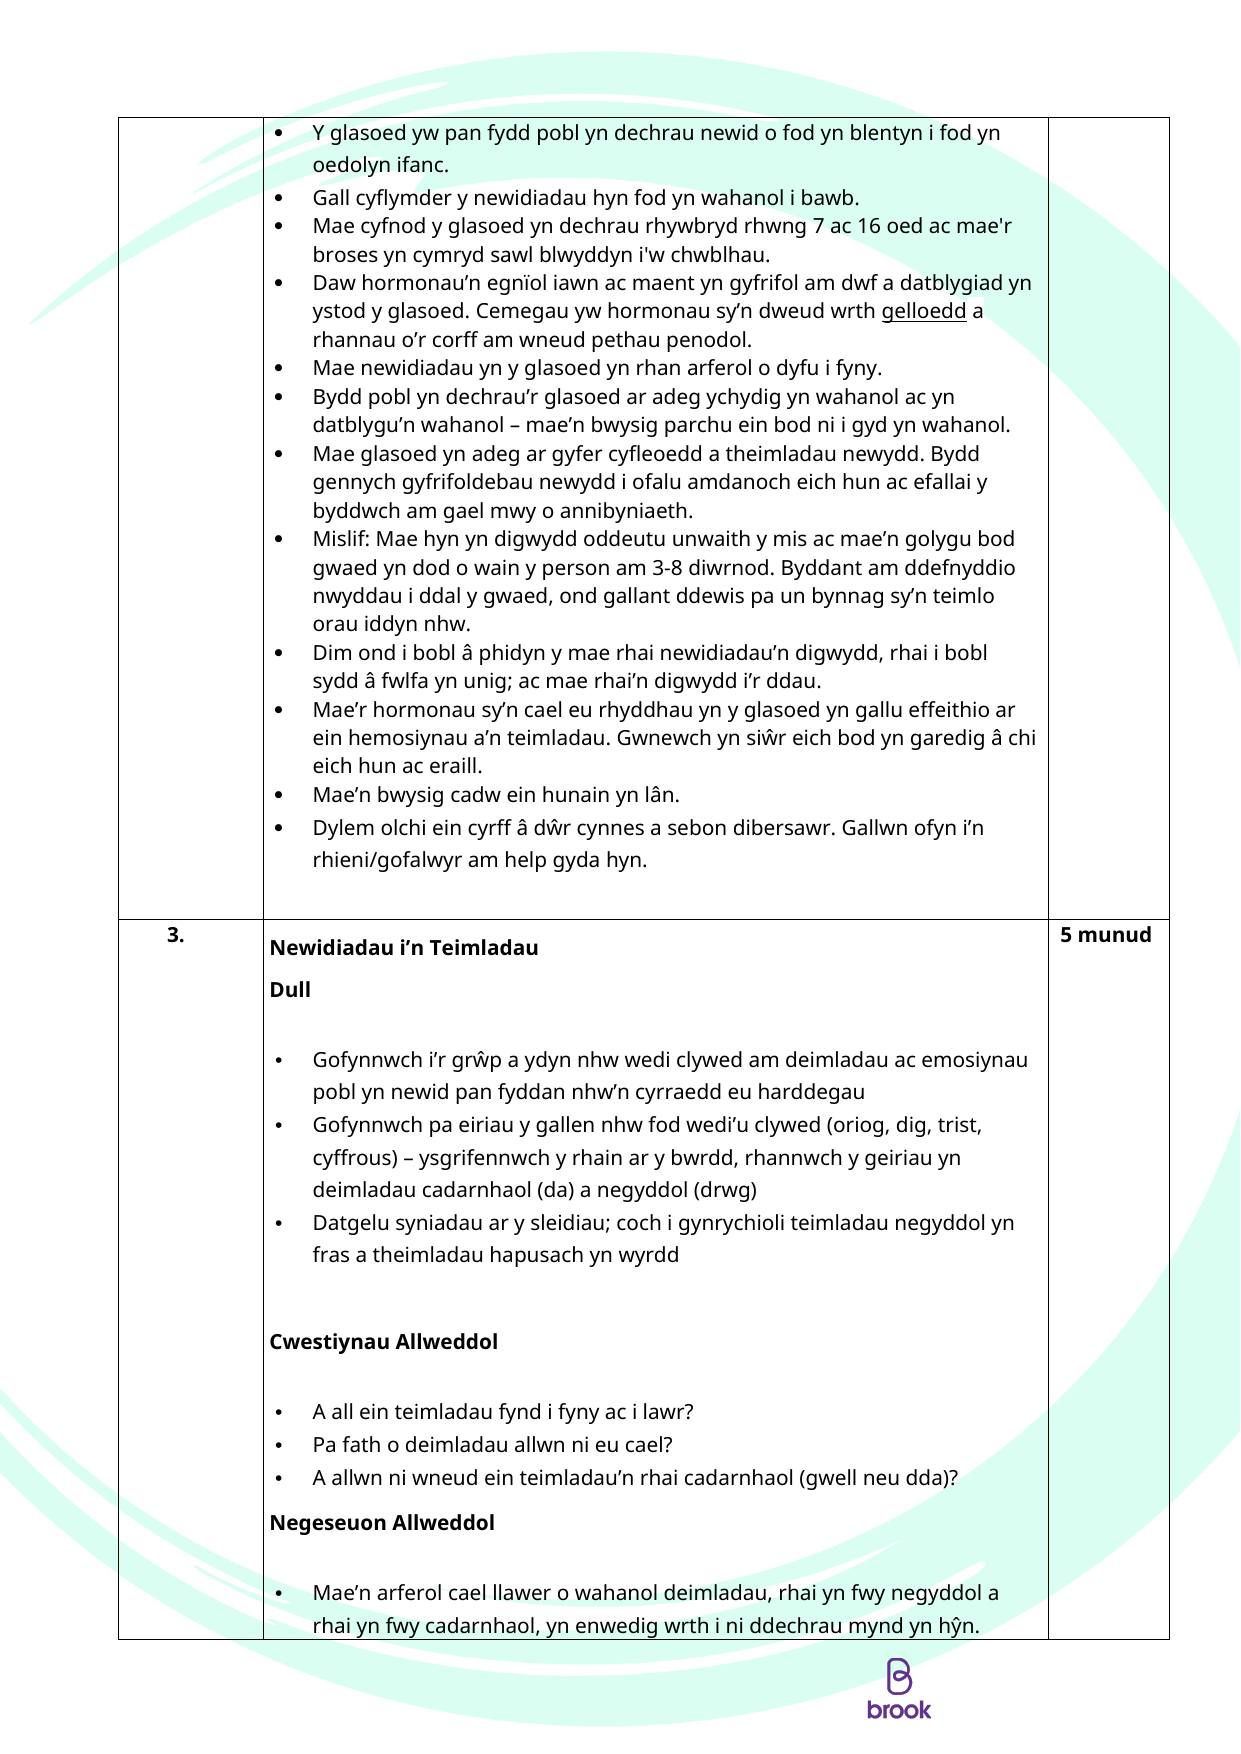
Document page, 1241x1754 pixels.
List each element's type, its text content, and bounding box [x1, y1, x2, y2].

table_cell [264, 920, 1048, 1639]
picture [0, 0, 1241, 1754]
table_cell [119, 920, 263, 1639]
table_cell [264, 118, 1048, 919]
table_cell [119, 118, 263, 919]
table_cell 5 munud [1049, 920, 1169, 1639]
table_cell 10 munud [1049, 118, 1169, 919]
